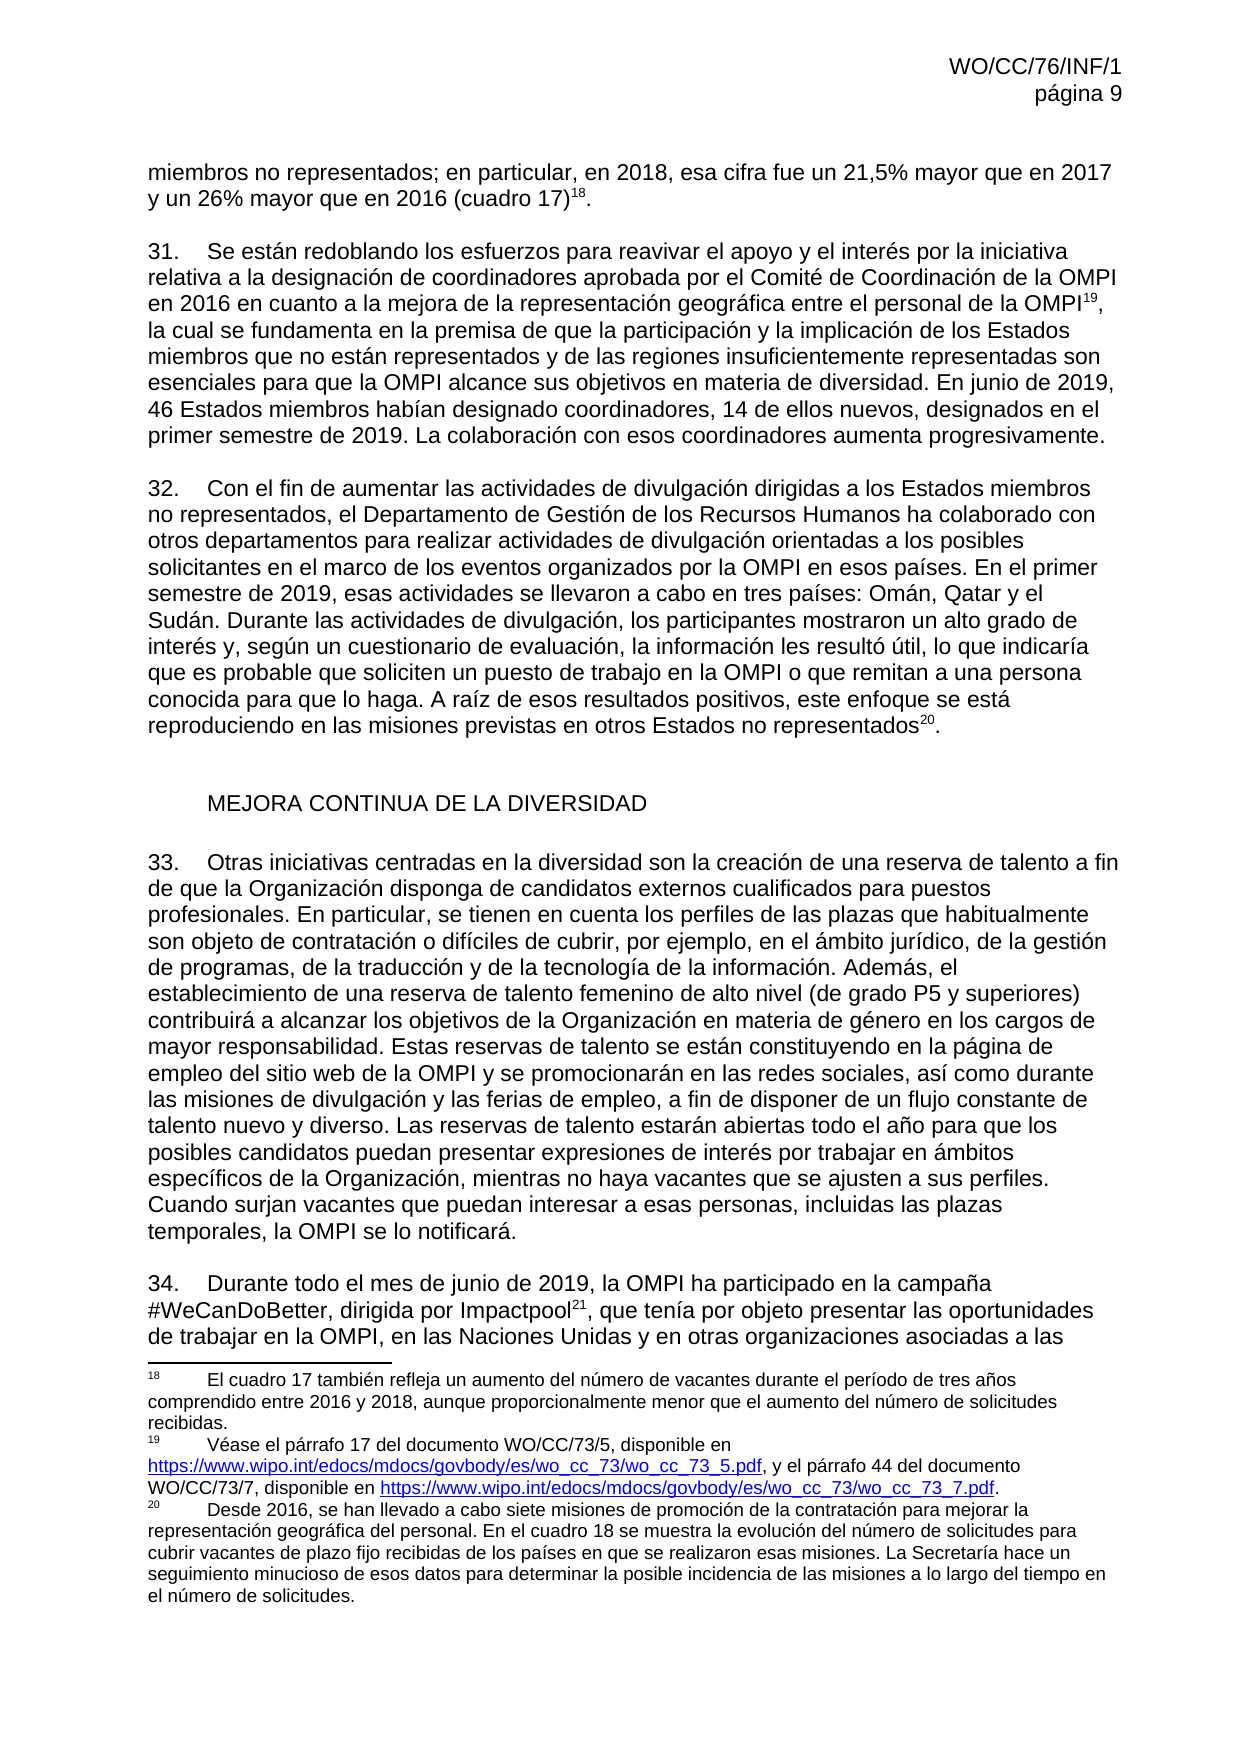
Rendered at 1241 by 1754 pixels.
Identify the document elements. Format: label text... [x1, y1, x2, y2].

list Otras iniciativas centradas en la diversidad son la creación de una reserva de talento a fin de que la Organización disponga de candidatos externos cualificados para puestos profesionales. En particular, se tienen en cuenta los perfiles de las plazas que habitualmente son objeto de contratación o difíciles de cubrir, por ejemplo, en el ámbito jurídico, de la gestión de programas, de la traducción y de la tecnología de la información. Además, el establecimiento de una reserva de talento femenino de alto nivel (de grado P5 y superiores) contribuirá a alcanzar los objetivos de la Organización en materia de género en los cargos de mayor responsabilidad. Estas reservas de talento se están constituyendo en la página de empleo del sitio web de la OMPI y se promocionarán en las redes sociales, así como durante las misiones de divulgación y las ferias de empleo, a fin de disponer de un flujo constante de talento nuevo y diverso. Las reservas de talento estarán abiertas todo el año para que los posibles candidatos puedan presentar expresiones de interés por trabajar en ámbitos específicos de la Organización, mientras no haya vacantes que se ajusten a sus perfiles. Cuando surjan vacantes que puedan interesar a esas personas, incluidas las plazas temporales, la OMPI se lo notificará. [148, 849, 1122, 1244]
list Con el fin de aumentar las actividades de divulgación dirigidas a los Estados miembros no representados, el Departamento de Gestión de los Recursos Humanos ha colaborado con otros departamentos para realizar actividades de divulgación orientadas a los posibles solicitantes en el marco de los eventos organizados por la OMPI en esos países. En el primer semestre de 2019, esas actividades se llevaron a cabo en tres países: Omán, Qatar y el Sudán. Durante las actividades de divulgación, los participantes mostraron un alto grado de interés y, según un cuestionario de evaluación, la información les resultó útil, lo que indicaría que es probable que soliciten un puesto de trabajo en la OMPI o que remitan a una persona conocida para que lo haga. A raíz de esos resultados positivos, este enfoque se está reproduciendo en las misiones previstas en otros Estados no representados. [148, 475, 1122, 738]
subtitle MEJORA CONTINUA DE LA DIVERSIDAD [207, 790, 1122, 816]
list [148, 1270, 1122, 1349]
list Se están redoblando los esfuerzos para reavivar el apoyo y el interés por la iniciativa relativa a la designación de coordinadores aprobada por el Comité de Coordinación de la OMPI en 2016 en cuanto a la mejora de la representación geográfica entre el personal de la OMPI, la cual se fundamenta en la premisa de que la participación y la implicación de los Estados miembros que no están representados y de las regiones insuficientemente representadas son esenciales para que la OMPI alcance sus objetivos en materia de diversidad. En junio de 2019, 46 Estados miembros habían designado coordinadores, 14 de ellos nuevos, designados en el primer semestre de 2019. La colaboración con esos coordinadores aumenta progresivamente. [148, 238, 1122, 448]
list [148, 158, 1122, 211]
